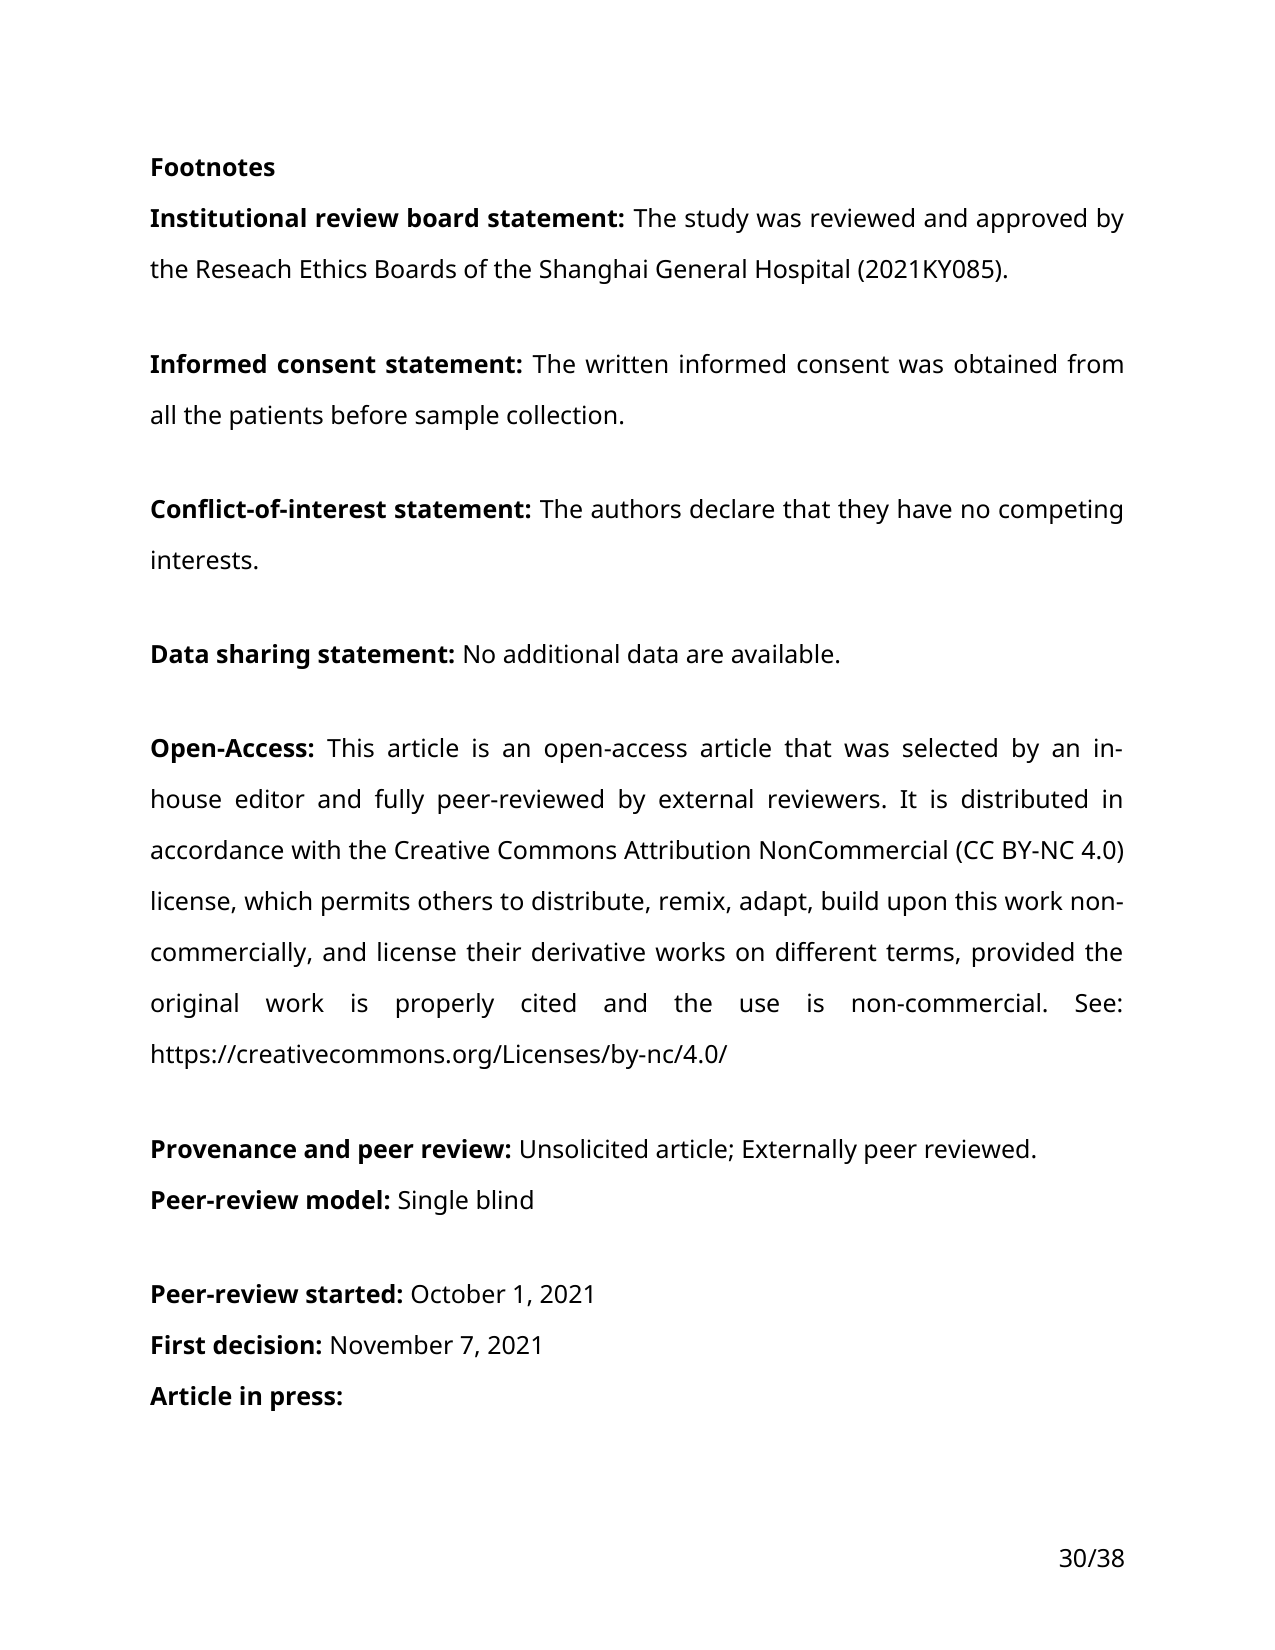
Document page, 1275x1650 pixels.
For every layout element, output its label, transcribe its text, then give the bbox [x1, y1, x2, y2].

text Peer-review model: Single blind [150, 1182, 1125, 1216]
text First decision: November 7, 2021 [150, 1327, 1125, 1362]
text Data sharing statement: No additional data are available. [150, 637, 1125, 671]
text Peer-review started: October 1, 2021 [150, 1276, 1125, 1311]
text Conflict-of-interest statement: The authors declare that they have no competing interests. [150, 491, 1125, 577]
text Provenance and peer review: Unsolicited article; Externally peer reviewed. [150, 1131, 1125, 1165]
text Open-Access: This article is an open-access article that was selected by an in-house editor and fully peer-reviewed by external reviewers. It is distributed in accordance with the Creative Commons Attribution NonCommercial (CC BY-NC 4.0) license, which permits others to distribute, remix, adapt, build upon this work non-commercially, and license their derivative works on different terms, provided the original work is properly cited and the use is non-commercial. See: https://creativecommons.org/Licenses/by-nc/4.0/ [150, 731, 1125, 1071]
text Informed consent statement: The written informed consent was obtained from all the patients before sample collection. [150, 346, 1125, 431]
text Article in press: [150, 1378, 1125, 1413]
text Footnotes [150, 150, 1125, 184]
text Institutional review board statement: The study was reviewed and approved by the Reseach Ethics Boards of the Shanghai General Hospital (2021KY085). [150, 201, 1125, 286]
